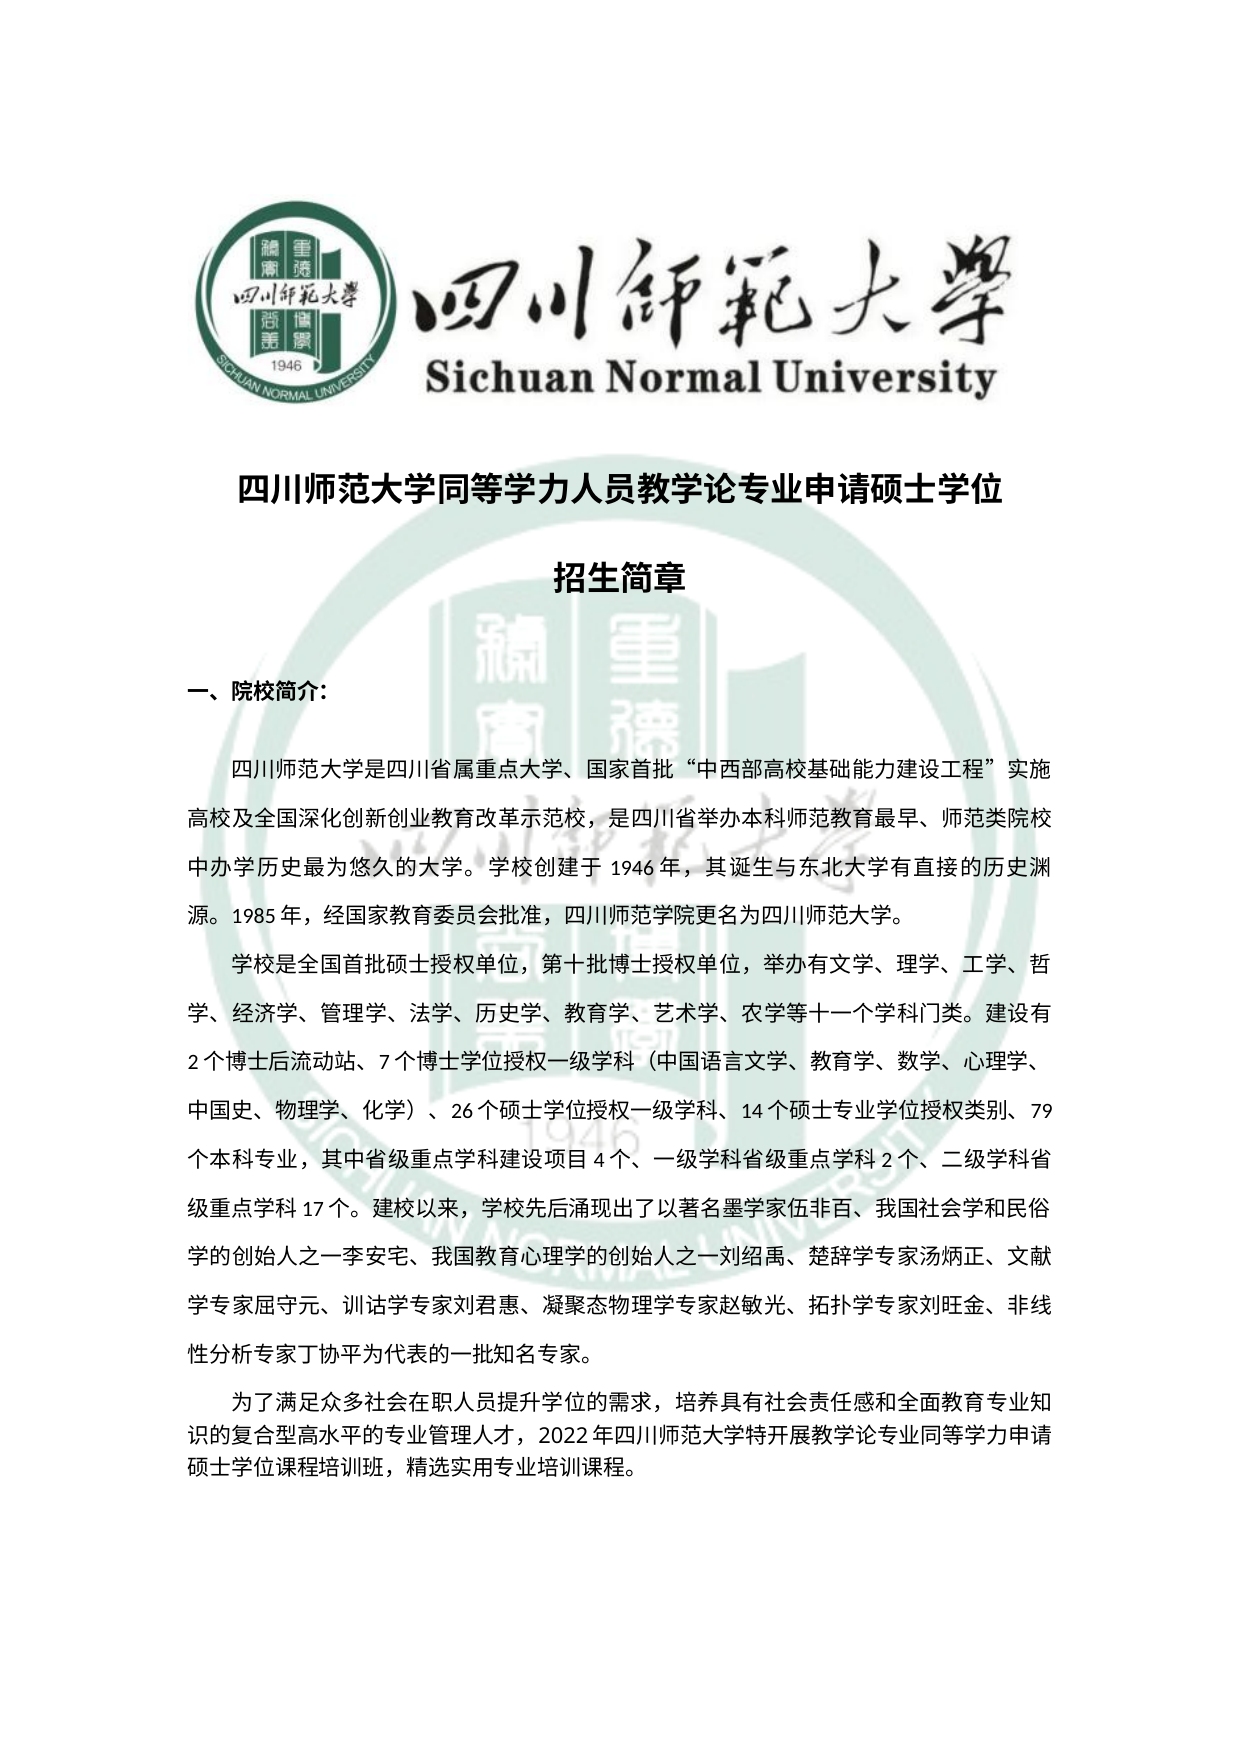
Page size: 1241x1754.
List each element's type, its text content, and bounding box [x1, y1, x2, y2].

text 为了满足众多社会在职人员提升学位的需求，培养具有社会责任感和全面教育专业知识的复合型高水平的专业管理人才，2022年四川师范大学特开展教学论专业同等学力申请硕士学位课程培训班，精选实用专业培训课程。 [187, 1385, 1053, 1482]
text 四川师范大学同等学力人员教学论专业申请硕士学位 [187, 454, 1053, 519]
list 学校是全国首批硕士授权单位，第十批博士授权单位，举办有文学、理学、工学、哲学、经济学、管理学、法学、历史学、教育学、艺术学、农学等十一个学科门类。建设有2个博士后流动站、7个博士学位授权一级学科（中国语言文学、教育学、数学、心理学、中国史、物理学、化学）、26个硕士学位授权一级学科、14个硕士专业学位授权类别、79个本科专业，其中省级重点学科建设项目4个、一级学科省级重点学科2个、二级学科省级重点学科17个。建校以来，学校先后涌现出了以著名墨学家伍非百、我国社会学和民俗学的创始人之一李安宅、我国教育心理学的创始人之一刘绍禹、楚辞学专家汤炳正、文献学专家屈守元、训诂学专家刘君惠、凝聚态物理学专家赵敏光、拓扑学专家刘旺金、非线性分析专家丁协平为代表的一批知名专家。 [187, 946, 1053, 1369]
picture [187, 194, 1022, 416]
list 四川师范大学是四川省属重点大学、国家首批“中西部高校基础能力建设工程”实施高校及全国深化创新创业教育改革示范校，是四川省举办本科师范教育最早、师范类院校中办学历史最为悠久的大学。学校创建于1946年，其诞生与东北大学有直接的历史渊源。1985年，经国家教育委员会批准，四川师范学院更名为四川师范大学。 [187, 752, 1053, 931]
text 招生简章 [187, 543, 1053, 608]
list 院校简介： [187, 673, 1053, 706]
